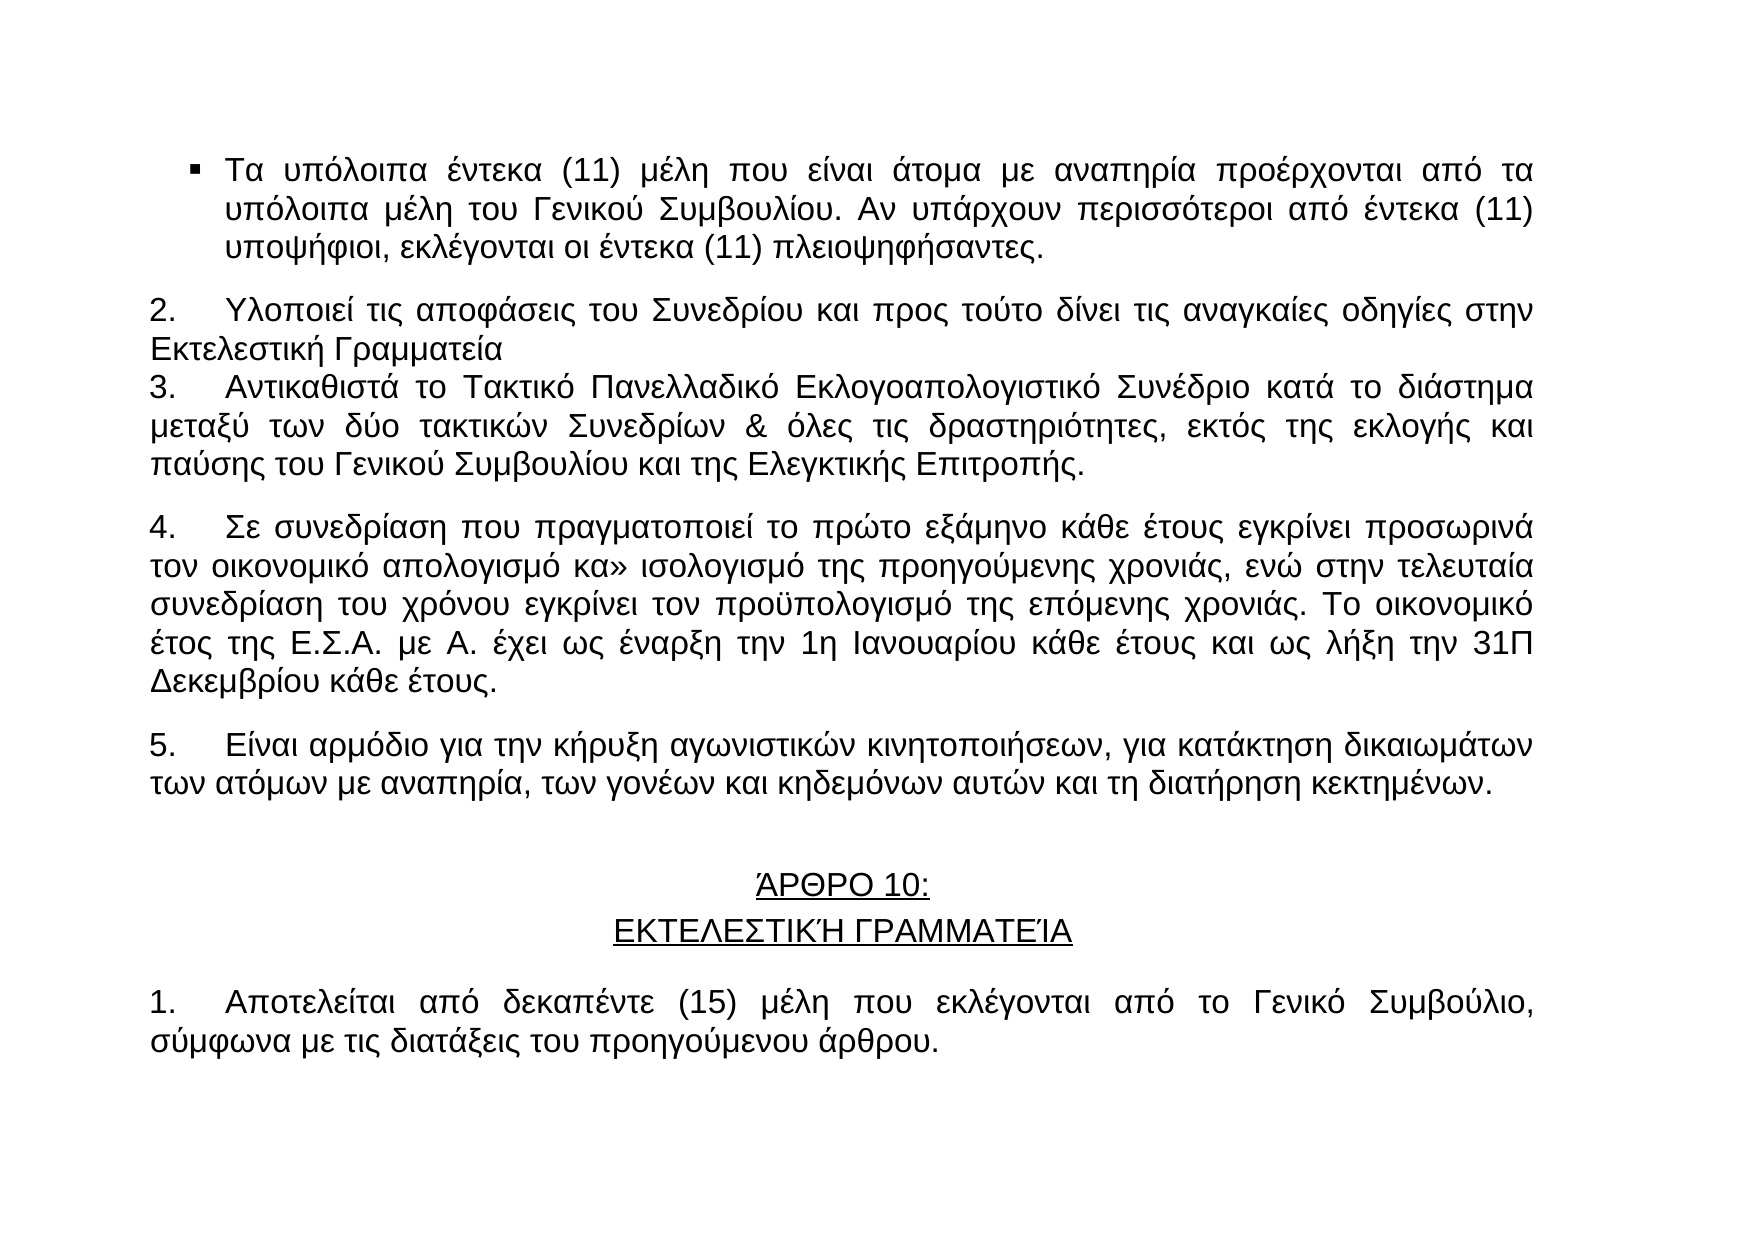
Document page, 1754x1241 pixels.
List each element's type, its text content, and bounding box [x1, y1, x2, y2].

list Τα υπόλοιπα έντεκα (11) μέλη που είναι άτομα με αναπηρία προέρχονται από τα υπόλοιπα μέλη του Γενικού Συμβουλίου. Αν υπάρχουν περισσότεροι από έντεκα (11) υποψήφιοι, εκλέγονται οι έντεκα (11) πλειοψηφήσαντες. [187, 150, 1535, 265]
list Σε συνεδρίαση που πραγματοποιεί το πρώτο εξάμηνο κάθε έτους εγκρίνει προσωρινά τον οικονομικό απολογισμό κα» ισολογισμό της προηγούμενης χρονιάς, ενώ στην τελευταία συνεδρίαση του χρόνου εγκρίνει τον προϋπολογισμό της επόμενης χρονιάς. Το οικονομικό έτος της Ε.Σ.Α. με Α. έχει ως έναρξη την 1η Ιανουαρίου κάθε έτους και ως λήξη την 31Π Δεκεμβρίου κάθε έτους. [149, 508, 1535, 700]
subtitle Άρθρο 10: Εκτελεστική Γραμματεία [150, 865, 1535, 949]
list Αποτελείται από δεκαπέντε (15) μέλη που εκλέγονται από το Γενικό Συμβούλιο, σύμφωνα με τις διατάξεις του προηγούμενου άρθρου. [149, 982, 1535, 1059]
list Υλοποιεί τις αποφάσεις του Συνεδρίου και προς τούτο δίνει τις αναγκαίες οδηγίες στην Εκτελεστική Γραμματεία [149, 290, 1535, 367]
list Είναι αρμόδιο για την κήρυξη αγωνιστικών κινητοποιήσεων, για κατάκτηση δικαιωμάτων των ατόμων με αναπηρία, των γονέων και κηδεμόνων αυτών και τη διατήρηση κεκτημένων. [149, 725, 1535, 802]
list Αντικαθιστά το Τακτικό Πανελλαδικό Εκλογοαπολογιστικό Συνέδριο κατά το διάστημα μεταξύ των δύο τακτικών Συνεδρίων & όλες τις δραστηριότητες, εκτός της εκλογής και παύσης του Γενικού Συμβουλίου και της Ελεγκτικής Επιτροπής. [149, 367, 1535, 483]
